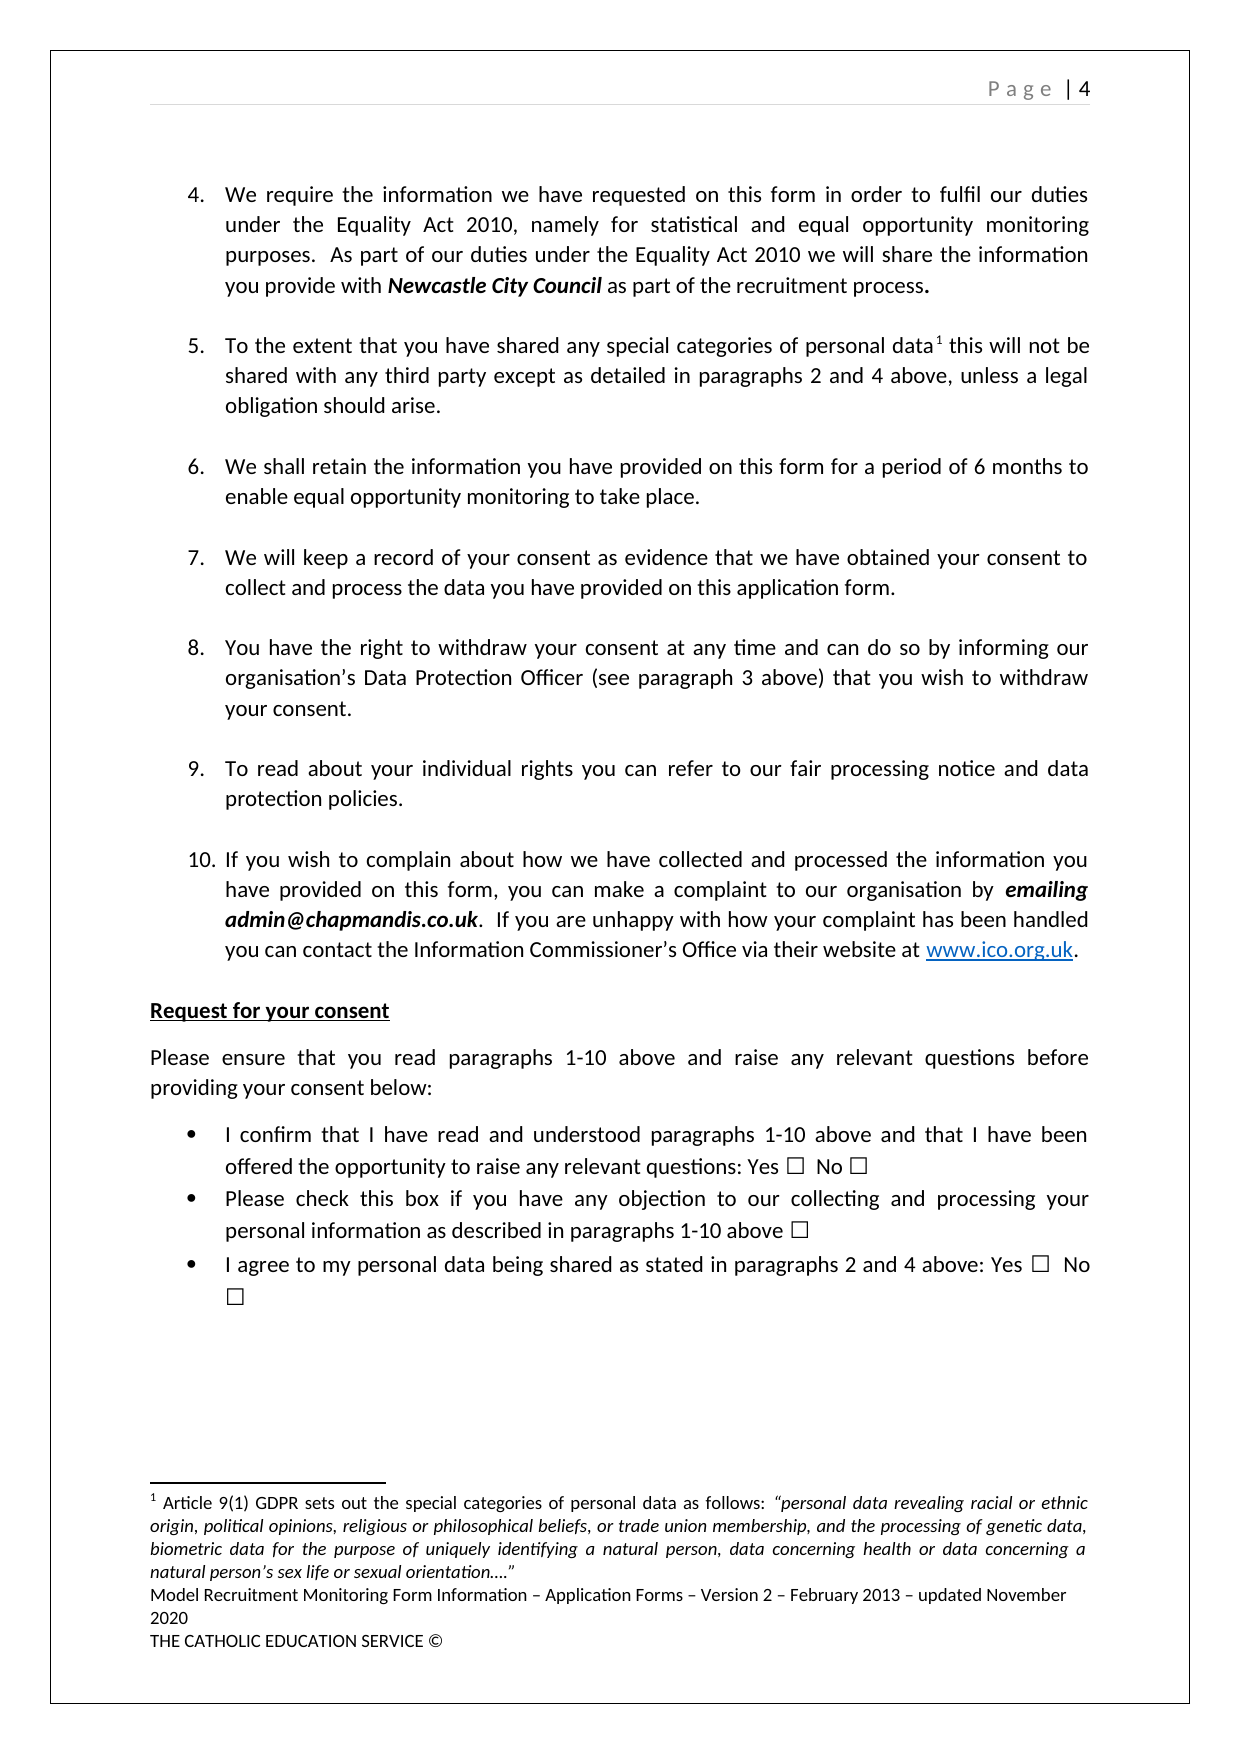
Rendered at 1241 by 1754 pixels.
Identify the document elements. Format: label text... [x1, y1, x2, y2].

list I agree to my personal data being shared as stated in paragraphs 2 and 4 above: Yes No [187, 1248, 1090, 1312]
list Please check this box if you have any objection to our collecting and processing your personal information as described in paragraphs 1-10 above [187, 1184, 1090, 1245]
list I confirm that I have read and understood paragraphs 1-10 above and that I have been offered the opportunity to raise any relevant questions: Yes No [187, 1120, 1090, 1181]
list We shall retain the information you have provided on this form for a period of 6 months to enable equal opportunity monitoring to take place. [187, 452, 1090, 510]
list We require the information we have requested on this form in order to fulfil our duties under the Equality Act 2010, namely for statistical and equal opportunity monitoring purposes. As part of our duties under the Equality Act 2010 we will share the information you provide with Newcastle City Council as part of the recruitment process. [187, 180, 1090, 299]
text Please ensure that you read paragraphs 1-10 above and raise any relevant questions before providing your consent below: [150, 1043, 1090, 1101]
text Request for your consent [150, 996, 1090, 1024]
list To read about your individual rights you can refer to our fair processing notice and data protection policies. [187, 754, 1090, 812]
list You have the right to withdraw your consent at any time and can do so by informing our organisation’s Data Protection Officer (see paragraph 3 above) that you wish to withdraw your consent. [187, 633, 1090, 722]
list We will keep a record of your consent as evidence that we have obtained your consent to collect and process the data you have provided on this application form. [187, 543, 1090, 601]
list To the extent that you have shared any special categories of personal data this will not be shared with any third party except as detailed in paragraphs 2 and 4 above, unless a legal obligation should arise. [187, 331, 1090, 420]
list If you wish to complain about how we have collected and processed the information you have provided on this form, you can make a complaint to our organisation by emailing admin@chapmandis.co.uk. If you are unhappy with how your complaint has been handled you can contact the Information Commissioner’s Office via their website at www.ico.org.uk. [187, 845, 1090, 963]
